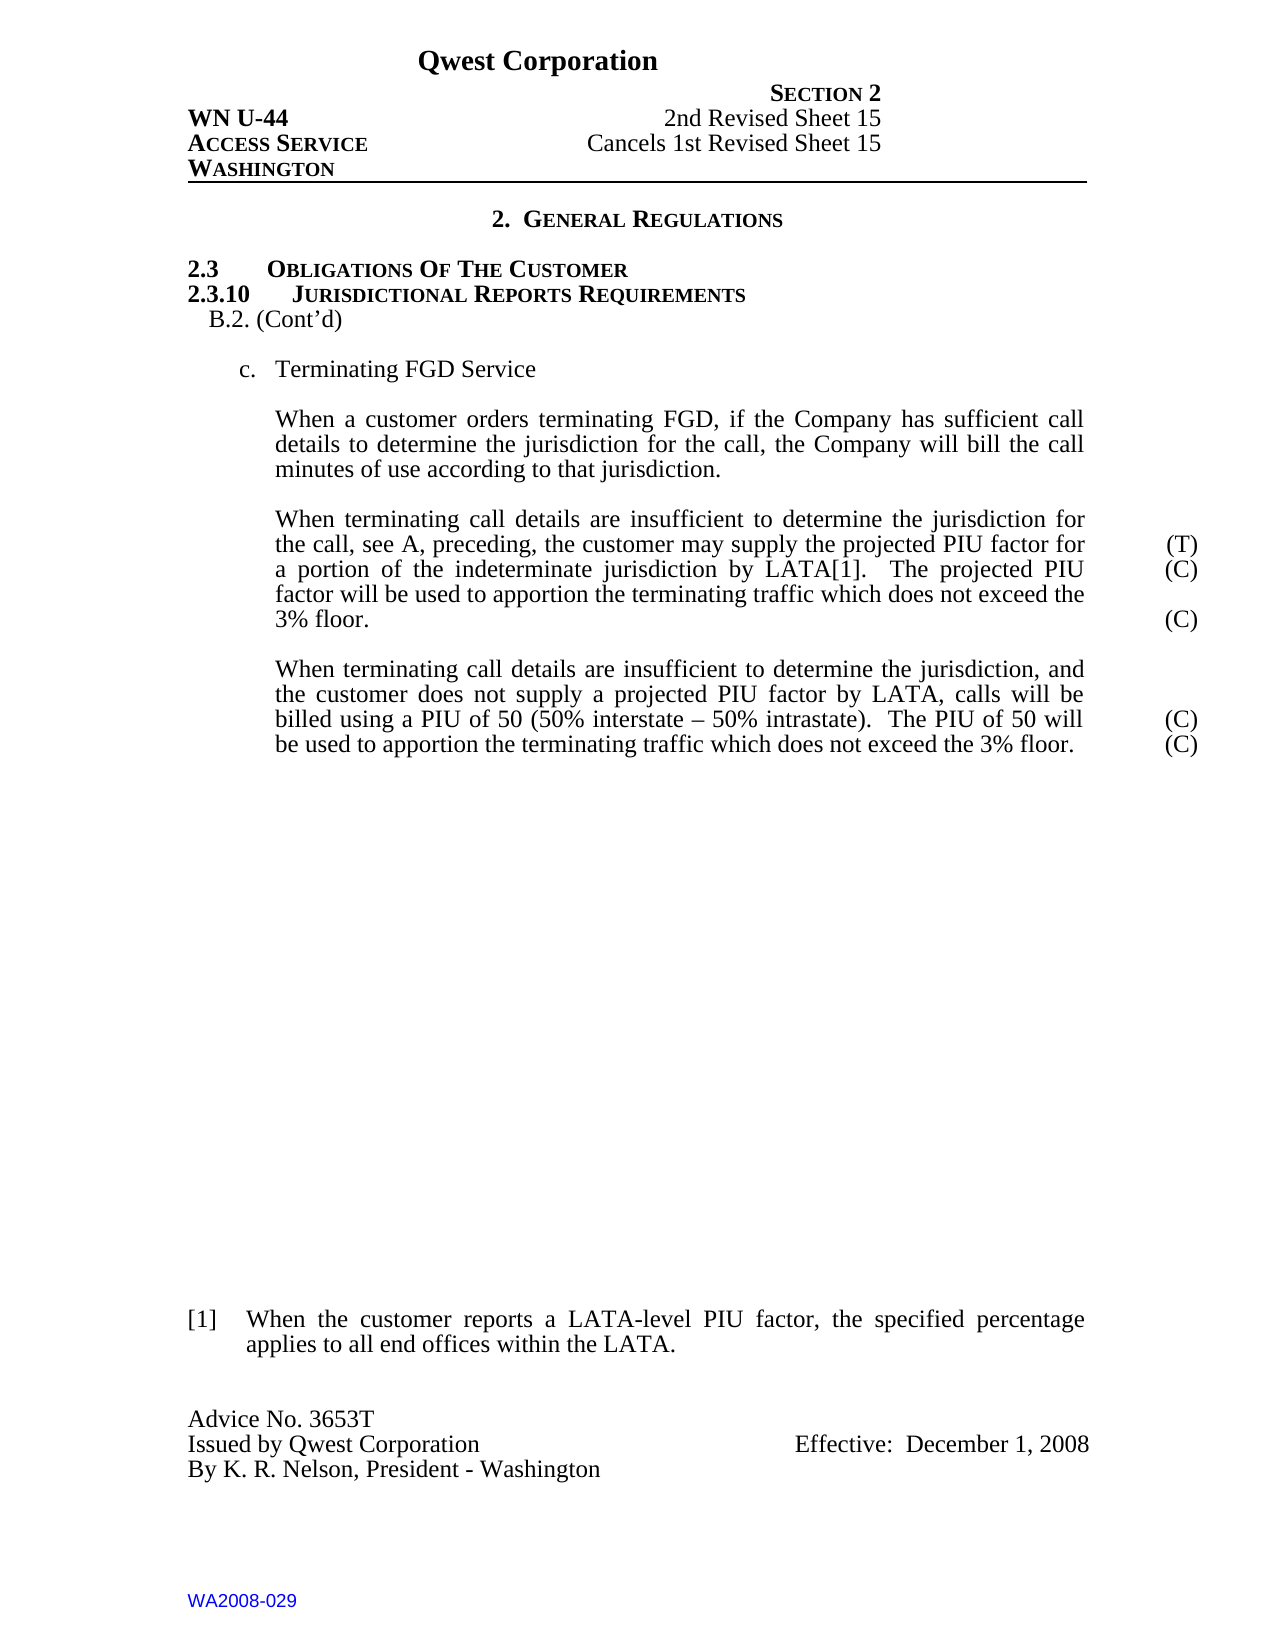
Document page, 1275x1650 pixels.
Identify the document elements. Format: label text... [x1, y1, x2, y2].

text By K. R. Nelson, President - Washington [187, 1458, 1089, 1483]
text WN U-44 2nd Revised Sheet 15 [187, 106, 1087, 131]
text Qwest Corporation [187, 50, 1087, 75]
text Access Service Cancels 1st Revised Sheet 15 [187, 131, 1087, 156]
table_header 2. General Regulations 2.3 Obligations Of The Customer 2.3.10 Jurisdictional Reports Requirements B.2. (Cont’d) c. Terminating FGD Service When a customer orders terminating FGD, if the Company has sufficient call details to determine the jurisdiction for the call, the Company will bill the call minutes of use according to that jurisdiction. When terminating call details are insufficient to determine the jurisdiction for the call, see A, preceding, the customer may supply the projected PIU factor for a portion of the indeterminate jurisdiction by LATA[1]. The projected PIU factor will be used to apportion the terminating traffic which does not exceed the 3% floor. When terminating call details are insufficient to determine the jurisdiction, and the customer does not supply a projected PIU factor by LATA, calls will be billed using a PIU of 50 (50% interstate – 50% intrastate). The PIU of 50 will be used to apportion the terminating traffic which does not exceed the 3% floor. [1] When the customer reports a LATA-level PIU factor, the specified percentage applies to all end offices within the LATA. [186, 208, 1086, 1383]
text Advice No. 3653T [187, 1408, 1089, 1433]
text Issued by Qwest Corporation Effective: December 1, 2008 [187, 1433, 1089, 1458]
text Section 2 [187, 81, 1087, 106]
table_header (T) (C) (C) (C) (C) [1086, 208, 1199, 1383]
